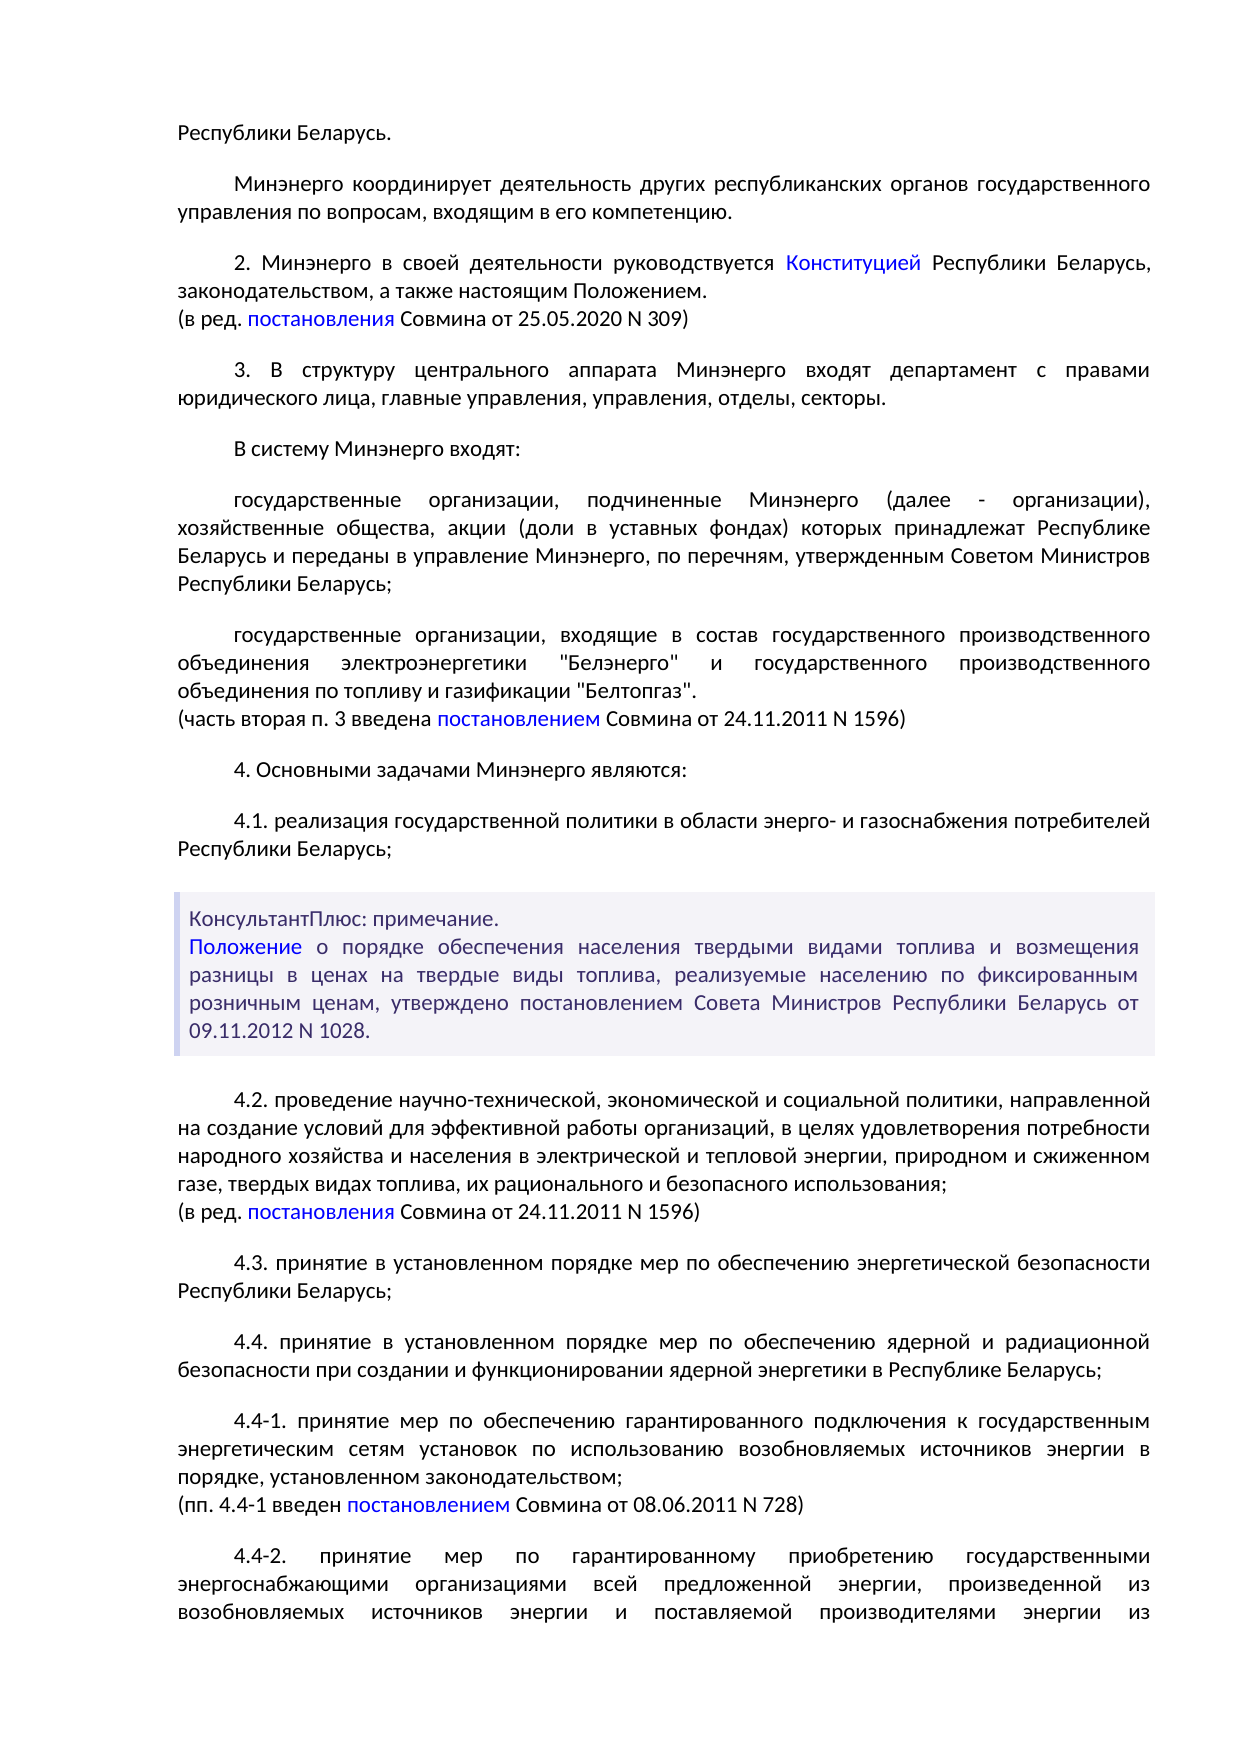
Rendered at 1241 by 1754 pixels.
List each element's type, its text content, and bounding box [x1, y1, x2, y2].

text (пп. 4.4-1 введен постановлением Совмина от 08.06.2011 N 728) [177, 1490, 1152, 1518]
text 4.4-1. принятие мер по обеспечению гарантированного подключения к государственным энергетическим сетям установок по использованию возобновляемых источников энергии в порядке, установленном законодательством; [177, 1406, 1152, 1490]
text (в ред. постановления Совмина от 24.11.2011 N 1596) [177, 1197, 1152, 1225]
text 4.1. реализация государственной политики в области энерго- и газоснабжения потребителей Республики Беларусь; [177, 806, 1152, 862]
text 3. В структуру центрального аппарата Минэнерго входят департамент с правами юридического лица, главные управления, управления, отделы, секторы. [177, 355, 1152, 411]
text 4.4. принятие в установленном порядке мер по обеспечению ядерной и радиационной безопасности при создании и функционировании ядерной энергетики в Республике Беларусь; [177, 1327, 1152, 1383]
text В систему Минэнерго входят: [177, 434, 1152, 462]
text 4.3. принятие в установленном порядке мер по обеспечению энергетической безопасности Республики Беларусь; [177, 1248, 1152, 1304]
text 2. Минэнерго в своей деятельности руководствуется Конституцией Республики Беларусь, законодательством, а также настоящим Положением. [177, 248, 1152, 304]
text государственные организации, подчиненные Минэнерго (далее - организации), хозяйственные общества, акции (доли в уставных фондах) которых принадлежат Республике Беларусь и переданы в управление Минэнерго, по перечням, утвержденным Советом Министров Республики Беларусь; [177, 485, 1152, 597]
text (часть вторая п. 3 введена постановлением Совмина от 24.11.2011 N 1596) [177, 704, 1152, 732]
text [177, 1541, 1152, 1625]
text государственные организации, входящие в состав государственного производственного объединения электроэнергетики "Белэнерго" и государственного производственного объединения по топливу и газификации "Белтопгаз". [177, 620, 1152, 704]
text 4.2. проведение научно-технической, экономической и социальной политики, направленной на создание условий для эффективной работы организаций, в целях удовлетворения потребности народного хозяйства и населения в электрической и тепловой энергии, природном и сжиженном газе, твердых видах топлива, их рационального и безопасного использования; [177, 1085, 1152, 1197]
text Минэнерго координирует деятельность других республиканских органов государственного управления по вопросам, входящим в его компетенцию. [177, 169, 1152, 225]
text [177, 118, 1152, 146]
text 4. Основными задачами Минэнерго являются: [177, 755, 1152, 783]
table_header КонсультантПлюс: примечание. Положение о порядке обеспечения населения твердыми видами топлива и возмещения разницы в ценах на твердые виды топлива, реализуемые населению по фиксированным розничным ценам, утверждено постановлением Совета Министров Республики Беларусь от 09.11.2012 N 1028. [180, 892, 1149, 1056]
text (в ред. постановления Совмина от 25.05.2020 N 309) [177, 304, 1152, 332]
